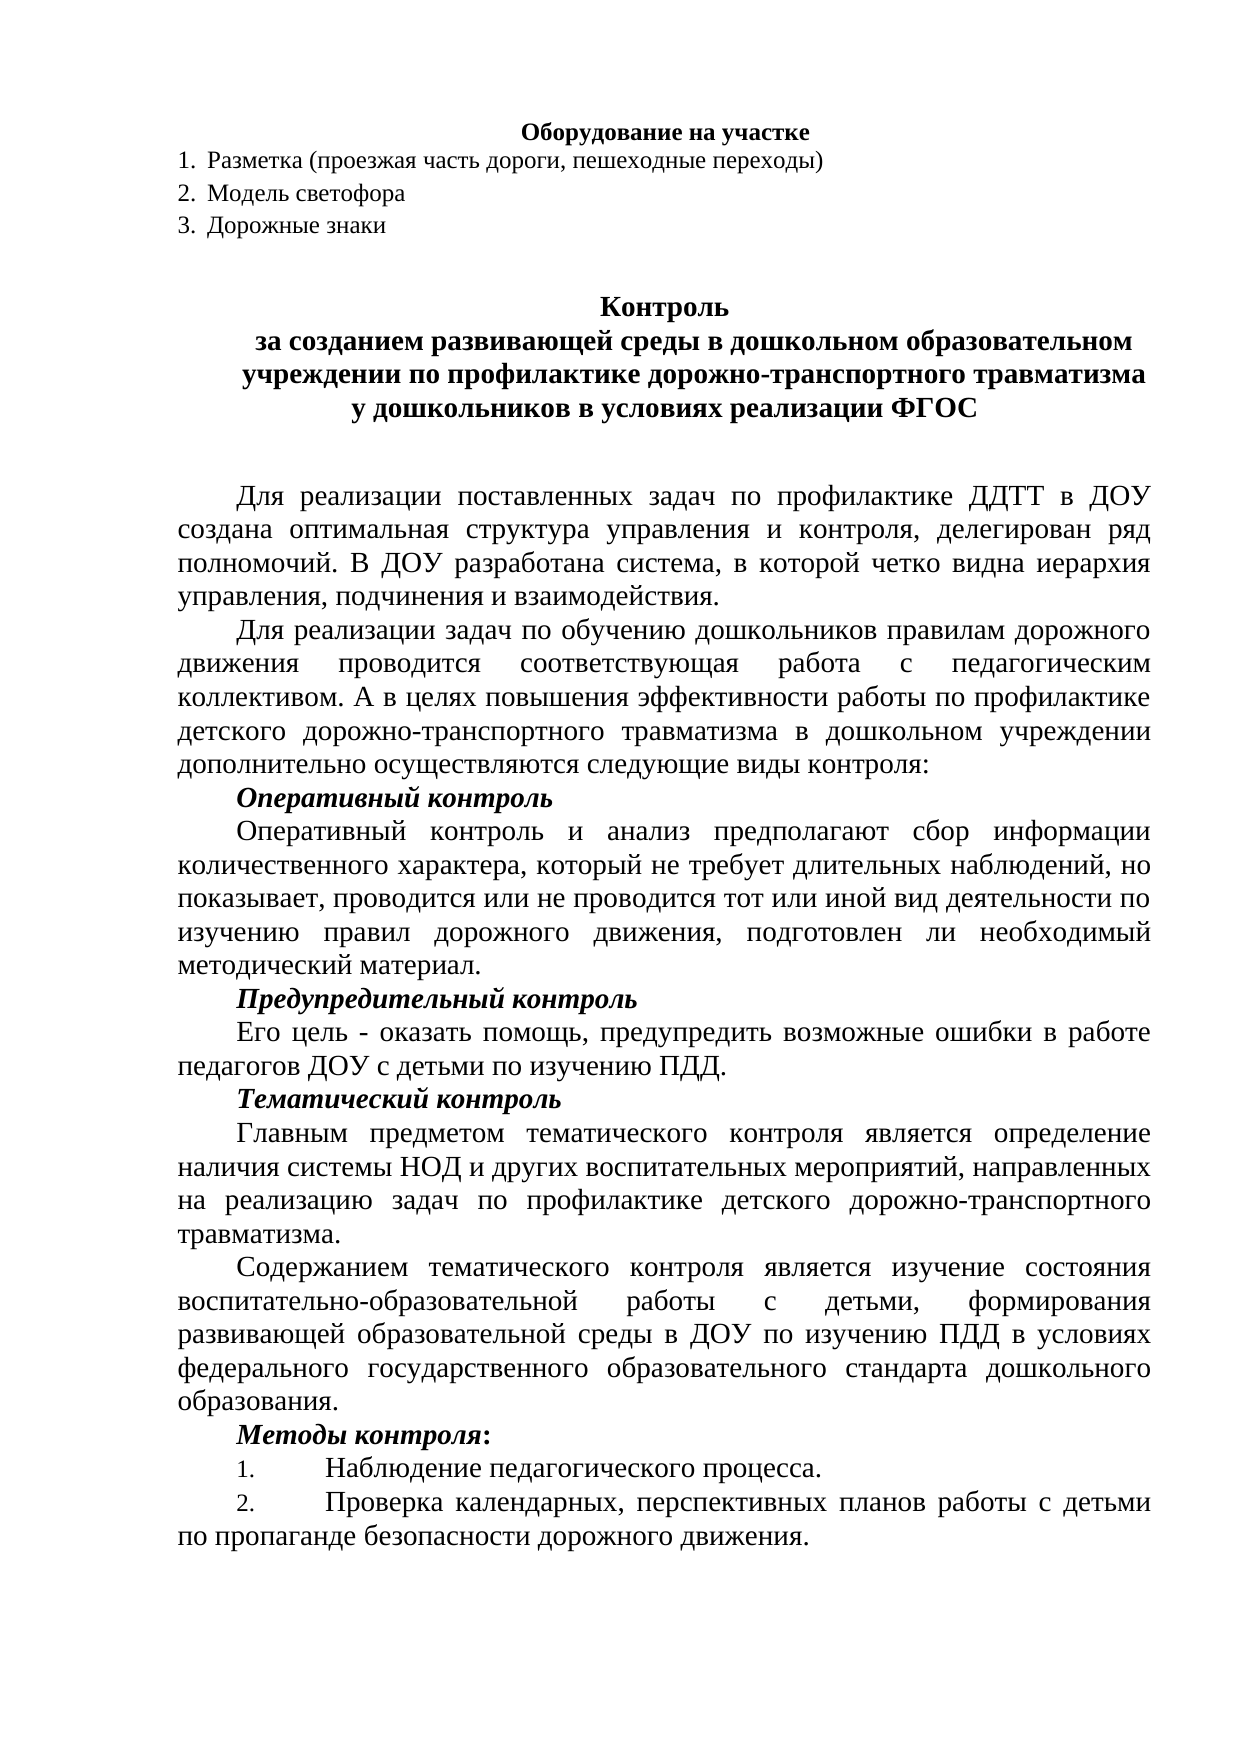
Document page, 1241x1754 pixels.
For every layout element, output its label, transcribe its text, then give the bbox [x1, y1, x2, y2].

text Методы контроля: [177, 1417, 1152, 1451]
text Тематический контроль [177, 1082, 1152, 1115]
text за созданием развивающей среды в дошкольном образовательном [177, 323, 1152, 357]
text Его цель - оказать помощь, предупредить возможные ошибки в работе педагогов ДОУ с детьми по изучению ПДД. [177, 1014, 1152, 1082]
text Для реализации задач по обучению дошкольников правилам дорожного движения проводится соответствующая работа с педагогическим коллективом. А в целях повышения эффективности работы по профилактике детского дорожно-транспортного травматизма в дошкольном учреждении дополнительно осуществляются следующие виды контроля: [177, 612, 1152, 780]
text Содержанием тематического контроля является изучение состояния воспитательно-образовательной работы с детьми, формирования развивающей образовательной среды в ДОУ по изучению ПДД в условиях федерального государственного образовательного стандарта дошкольного образования. [177, 1249, 1152, 1417]
text Главным предметом тематического контроля является определение наличия системы НОД и других воспитательных мероприятий, направленных на реализацию задач по профилактике детского дорожно-транспортного травматизма. [177, 1115, 1152, 1249]
list Проверка календарных, перспективных планов работы с детьми по пропаганде безопасности дорожного движения. [177, 1484, 1152, 1551]
text Оборудование на участке [177, 118, 1153, 146]
list Дорожные знаки [177, 211, 1152, 239]
list Наблюдение педагогического процесса. [177, 1451, 1152, 1484]
text Для реализации поставленных задач по профилактике ДДТТ в ДОУ создана оптимальная структура управления и контроля, делегирован ряд полномочий. В ДОУ разработана система, в которой четко видна иерархия управления, подчинения и взаимодействия. [177, 478, 1152, 612]
text Оперативный контроль [177, 780, 1152, 813]
text Оперативный контроль и анализ предполагают сбор информации количественного характера, который не требует длительных наблюдений, но показывает, проводится или не проводится тот или иной вид деятельности по изучению правил дорожного движения, подготовлен ли необходимый методический материал. [177, 813, 1152, 981]
text учреждении по профилактике дорожно-транспортного травматизма у дошкольников в условиях реализации ФГОС [177, 357, 1152, 424]
list Разметка (проезжая часть дороги, пешеходные переходы) [177, 146, 1152, 174]
list Модель светофора [177, 178, 1152, 207]
text Контроль [177, 289, 1152, 323]
text Предупредительный контроль [177, 981, 1152, 1014]
